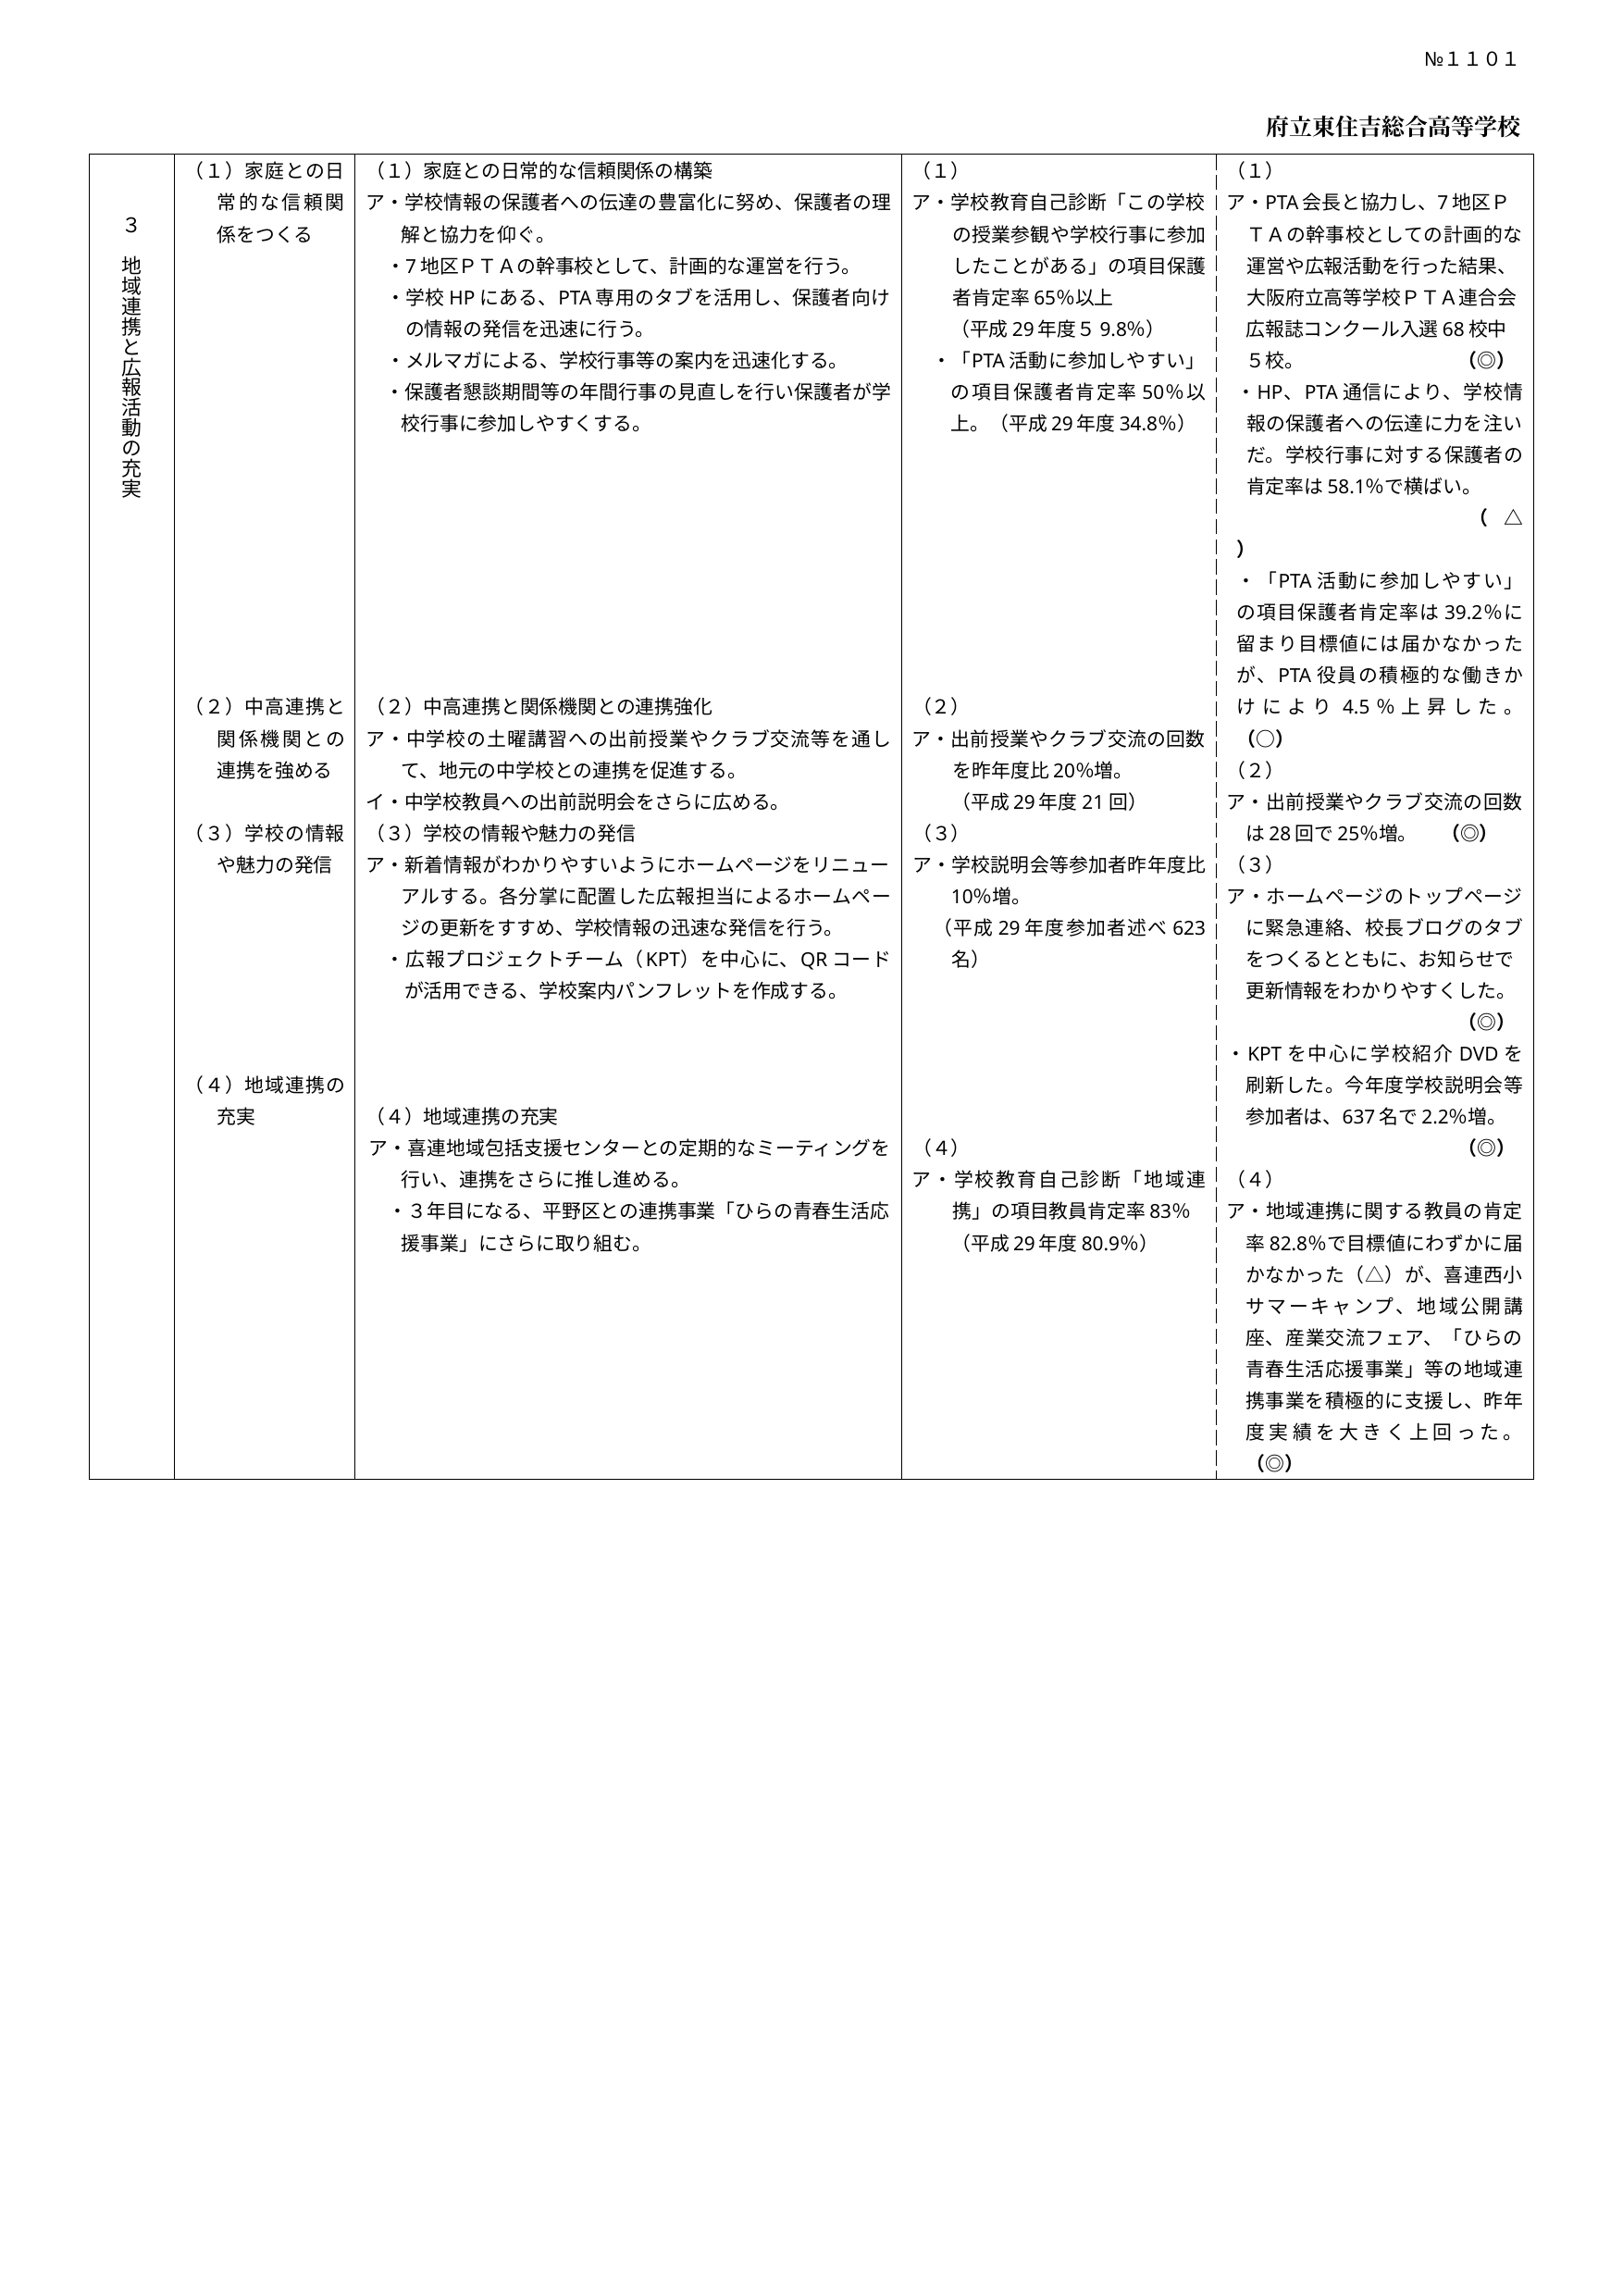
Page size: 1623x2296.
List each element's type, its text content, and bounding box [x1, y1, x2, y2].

table_cell （１） ア・学校教育自己診断「この学校の授業参観や学校行事に参加したことがある」の項目保護者肯定率65％以上 （平成29年度５9.8％） ・「PTA活動に参加しやすい」の項目保護者肯定率50％以上。（平成29年度34.8％） （２） ア・出前授業やクラブ交流の回数を昨年度比20％増。 （平成29年度 21 回） （３） ア・学校説明会等参加者昨年度比10％増。 （平成29年度参加者述べ623名） （４） ア・学校教育自己診断「地域連携」の項目教員肯定率83％ （平成29年度80.9％） [902, 155, 1216, 1478]
table_cell （１） ア・PTA会長と協力し、7地区Ｐ ＴＡの幹事校としての計画的な運営や広報活動を行った結果、 大阪府立高等学校ＰＴＡ連合会 広報誌コンクール入選68校中 ５校。 （◎） ・HP、PTA通信により、学校情報の保護者への伝達に力を注いだ。学校行事に対する保護者の肯定率は58.1％で横ばい。 （△） ・「PTA活動に参加しやすい」の項目保護者肯定率は39.2％に留まり目標値には届かなかったが、PTA役員の積極的な働きかけにより4.5％上昇した。 （○） （２） ア・出前授業やクラブ交流の回数は28回で25％増。 （◎） （３） ア・ホームページのトップページに緊急連絡、校長ブログのタブをつくるとともに、お知らせで 更新情報をわかりやすくした。 （◎） ・KPTを中心に学校紹介DVDを刷新した。今年度学校説明会等参加者は、637名で2.2％増。 （◎） （４） ア・地域連携に関する教員の肯定率82.8％で目標値にわずかに届かなかった（△）が、喜連西小サマーキャンプ、地域公開講座、産業交流フェア、「ひらの青春生活応援事業」等の地域連携事業を積極的に支援し、昨年度実績を大きく上回った。（◎） [1216, 155, 1533, 1478]
table_cell ３ 地域連携と広報活動の充実 [90, 155, 174, 1478]
table_cell （１）家庭との日常的な信頼関係をつくる （２）中高連携と関係機関との連携を強める （３）学校の情報や魅力の発信 （４）地域連携の充実 [175, 155, 354, 1478]
table_cell （１）家庭との日常的な信頼関係の構築 ア・学校情報の保護者への伝達の豊富化に努め、保護者の理解と協力を仰ぐ。 ・7地区ＰＴＡの幹事校として、計画的な運営を行う。 ・学校HPにある、PTA専用のタブを活用し、保護者向けの情報の発信を迅速に行う。 ・メルマガによる、学校行事等の案内を迅速化する。 ・保護者懇談期間等の年間行事の見直しを行い保護者が学校行事に参加しやすくする。 （２）中高連携と関係機関との連携強化 ア・中学校の土曜講習への出前授業やクラブ交流等を通して、地元の中学校との連携を促進する。 イ・中学校教員への出前説明会をさらに広める。 （３）学校の情報や魅力の発信 ア・新着情報がわかりやすいようにホームページをリニューアルする。各分掌に配置した広報担当によるホームページの更新をすすめ、学校情報の迅速な発信を行う。 ・広報プロジェクトチーム（KPT）を中心に、QRコードが活用できる、学校案内パンフレットを作成する。 （４）地域連携の充実 ア・喜連地域包括支援センターとの定期的なミーティングを行い、連携をさらに推し進める。 ・３年目になる、平野区との連携事業「ひらの青春生活応援事業」にさらに取り組む。 [355, 155, 901, 1478]
